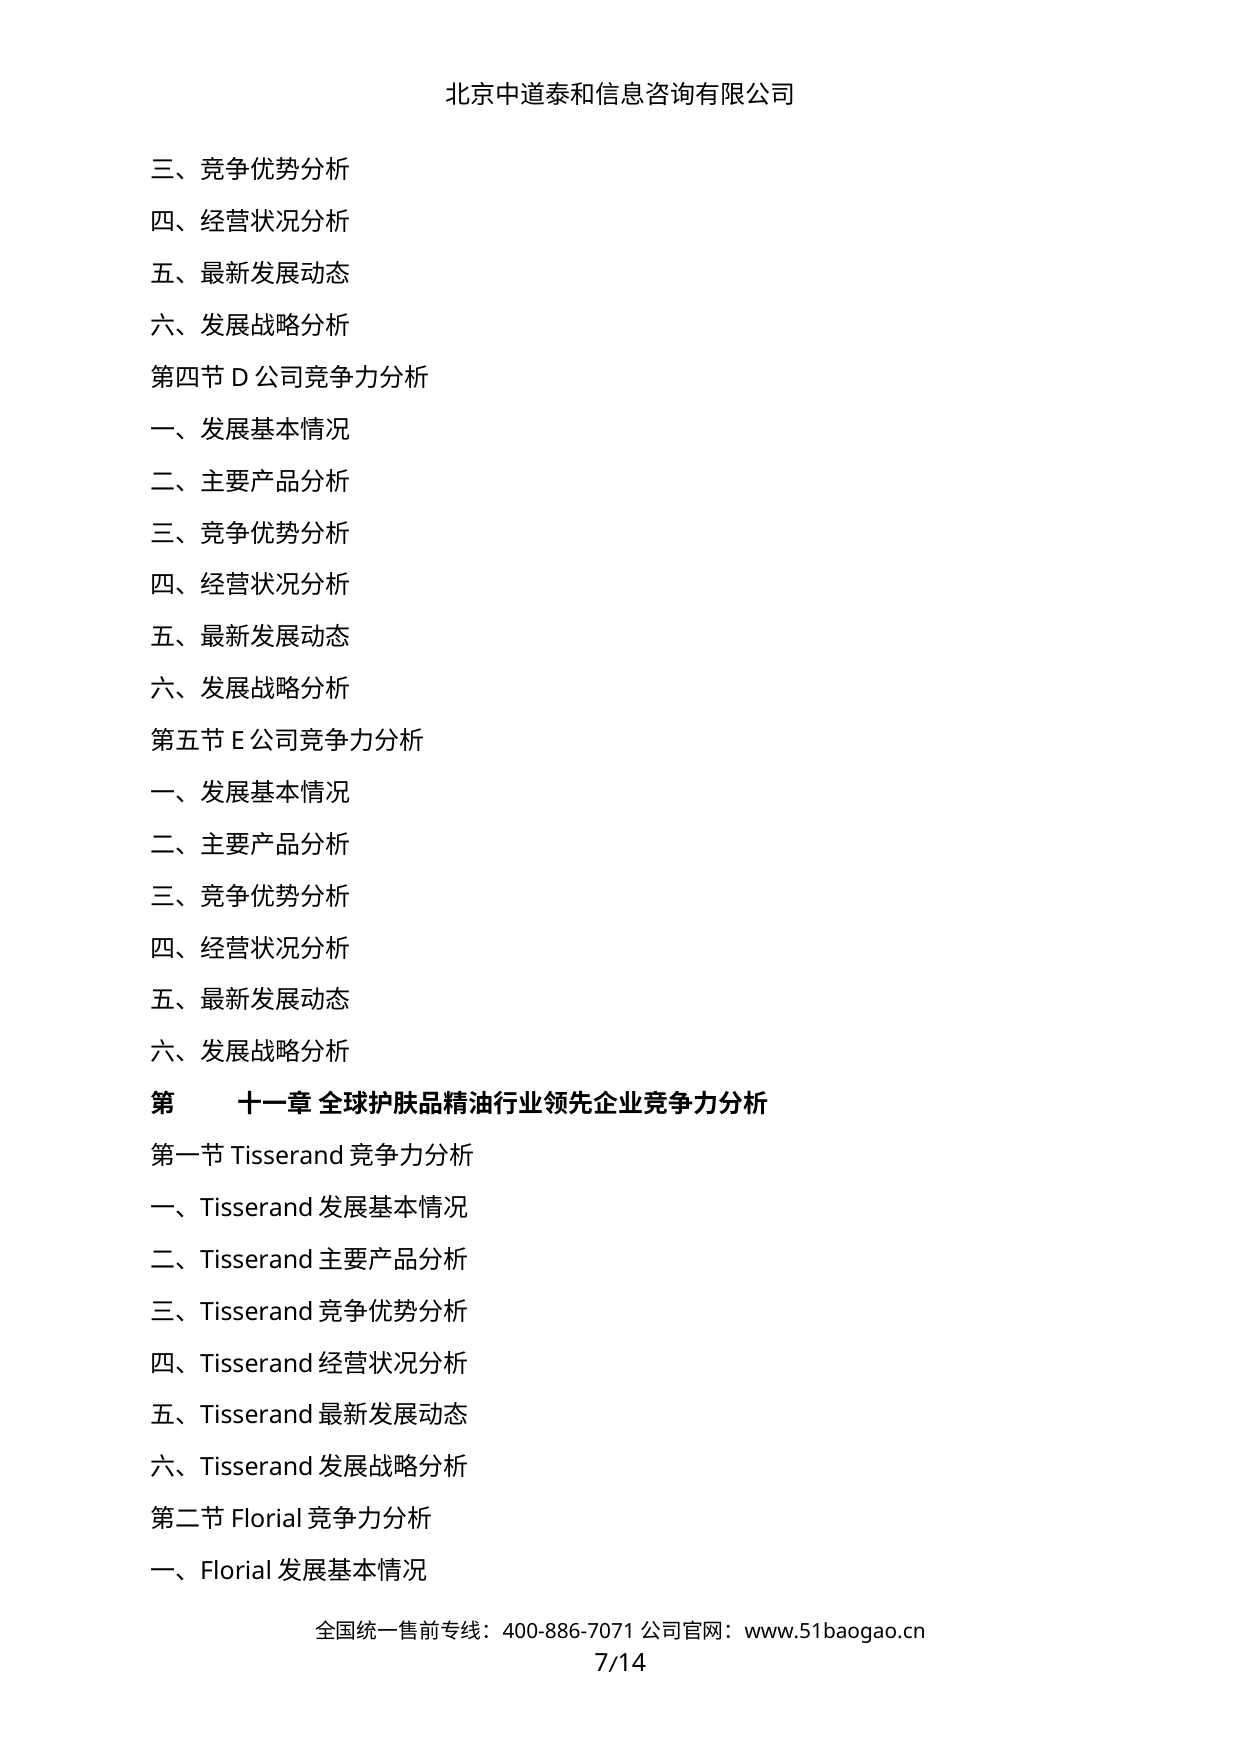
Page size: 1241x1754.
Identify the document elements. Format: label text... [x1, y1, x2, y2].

text 第二节 Florial竞争力分析 [150, 1499, 1090, 1535]
text 六、发展战略分析 [150, 669, 1090, 705]
text 五、Tisserand最新发展动态 [150, 1395, 1090, 1431]
text 六、Tisserand发展战略分析 [150, 1447, 1090, 1483]
text 六、发展战略分析 [150, 1032, 1090, 1068]
text 五、最新发展动态 [150, 980, 1090, 1016]
text 三、Tisserand竞争优势分析 [150, 1291, 1090, 1327]
text 六、发展战略分析 [150, 306, 1090, 342]
text 一、发展基本情况 [150, 409, 1090, 446]
text 三、竞争优势分析 [150, 150, 1090, 186]
text 一、发展基本情况 [150, 772, 1090, 809]
text 四、经营状况分析 [150, 928, 1090, 964]
text 三、竞争优势分析 [150, 876, 1090, 912]
text 第五节 E公司竞争力分析 [150, 721, 1090, 757]
text 五、最新发展动态 [150, 617, 1090, 653]
text 一、Florial发展基本情况 [150, 1551, 1090, 1587]
text 五、最新发展动态 [150, 254, 1090, 290]
text 二、主要产品分析 [150, 824, 1090, 861]
text 二、主要产品分析 [150, 461, 1090, 497]
text 四、经营状况分析 [150, 565, 1090, 601]
text 第 十一章 全球护肤品精油行业领先企业竞争力分析 [150, 1084, 1090, 1120]
text 第一节 Tisserand竞争力分析 [150, 1136, 1090, 1172]
text 第四节 D公司竞争力分析 [150, 357, 1090, 394]
text 四、经营状况分析 [150, 202, 1090, 238]
text 一、Tisserand发展基本情况 [150, 1187, 1090, 1224]
text 二、Tisserand主要产品分析 [150, 1239, 1090, 1276]
text 四、Tisserand经营状况分析 [150, 1343, 1090, 1379]
text 三、竞争优势分析 [150, 513, 1090, 549]
